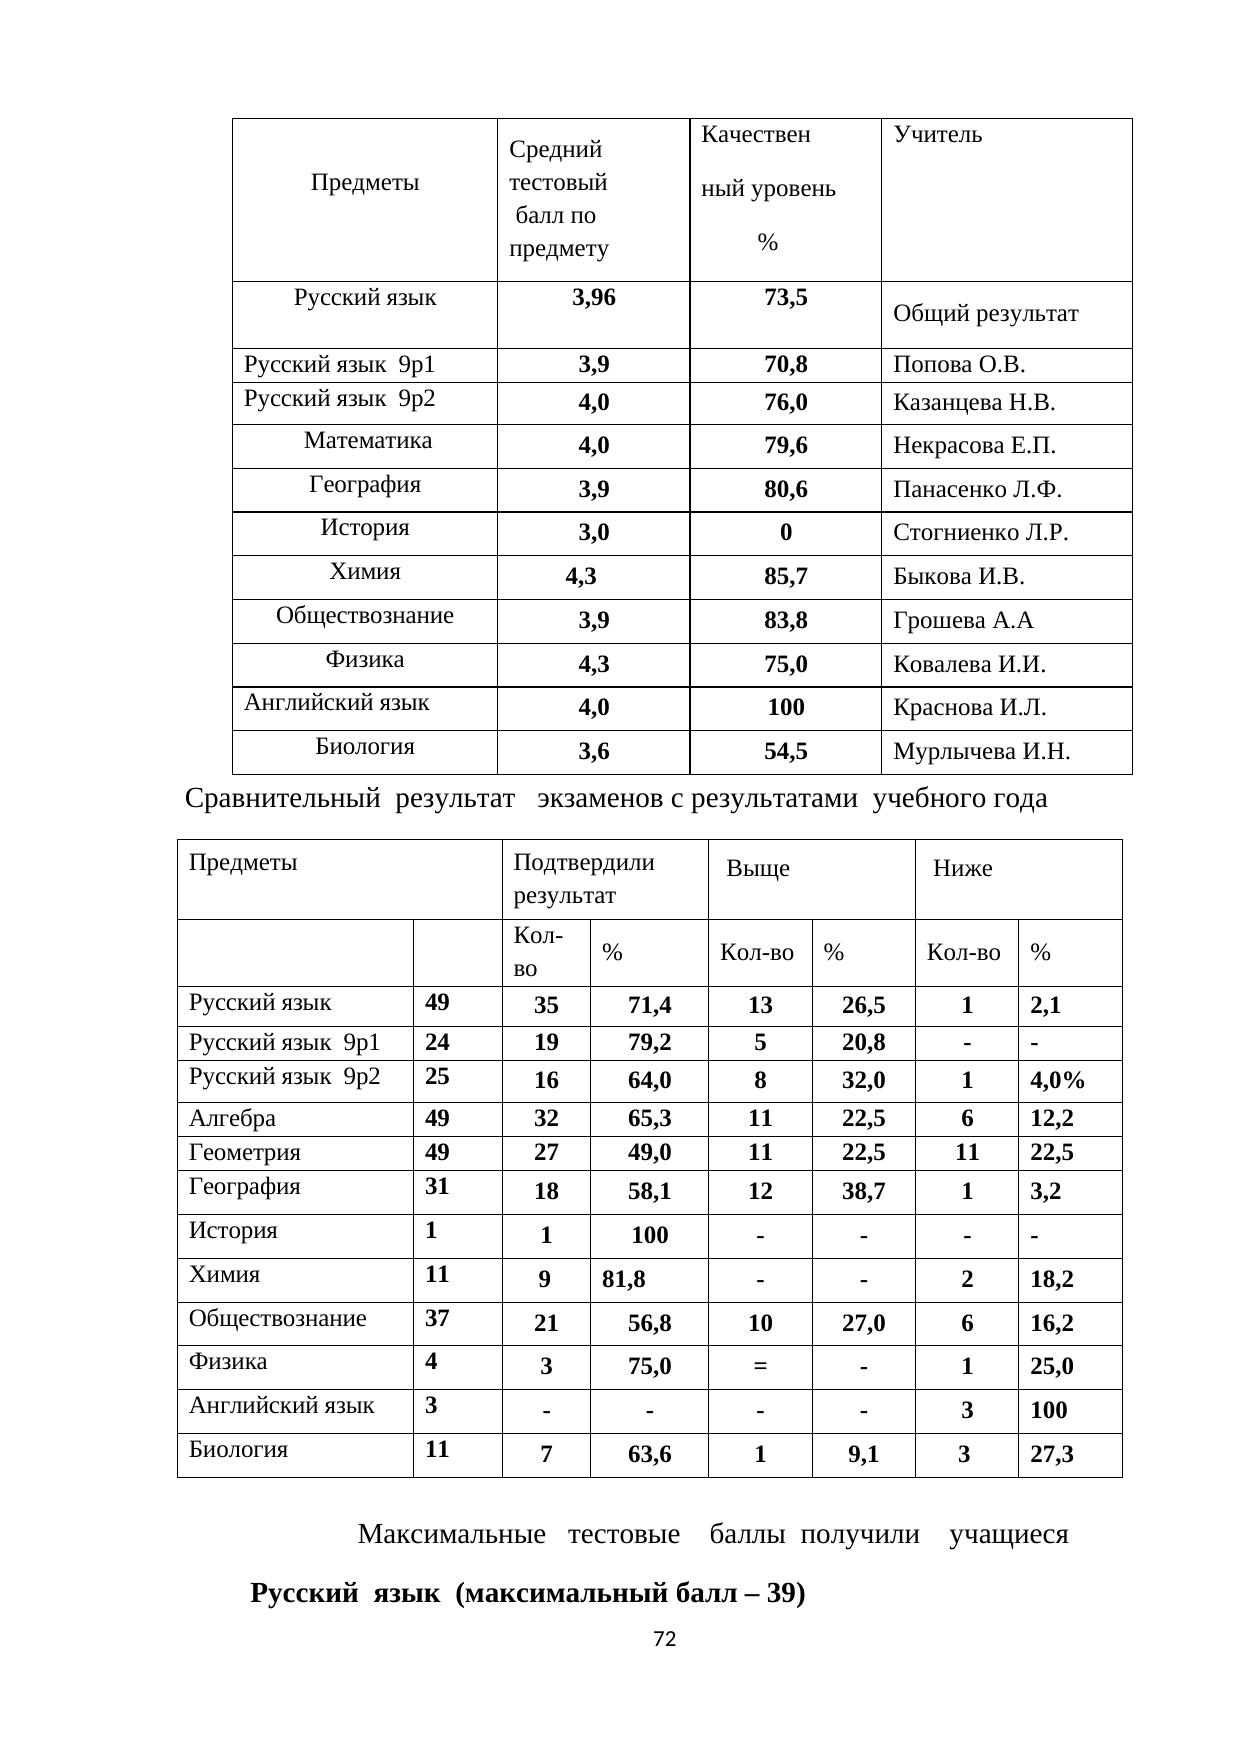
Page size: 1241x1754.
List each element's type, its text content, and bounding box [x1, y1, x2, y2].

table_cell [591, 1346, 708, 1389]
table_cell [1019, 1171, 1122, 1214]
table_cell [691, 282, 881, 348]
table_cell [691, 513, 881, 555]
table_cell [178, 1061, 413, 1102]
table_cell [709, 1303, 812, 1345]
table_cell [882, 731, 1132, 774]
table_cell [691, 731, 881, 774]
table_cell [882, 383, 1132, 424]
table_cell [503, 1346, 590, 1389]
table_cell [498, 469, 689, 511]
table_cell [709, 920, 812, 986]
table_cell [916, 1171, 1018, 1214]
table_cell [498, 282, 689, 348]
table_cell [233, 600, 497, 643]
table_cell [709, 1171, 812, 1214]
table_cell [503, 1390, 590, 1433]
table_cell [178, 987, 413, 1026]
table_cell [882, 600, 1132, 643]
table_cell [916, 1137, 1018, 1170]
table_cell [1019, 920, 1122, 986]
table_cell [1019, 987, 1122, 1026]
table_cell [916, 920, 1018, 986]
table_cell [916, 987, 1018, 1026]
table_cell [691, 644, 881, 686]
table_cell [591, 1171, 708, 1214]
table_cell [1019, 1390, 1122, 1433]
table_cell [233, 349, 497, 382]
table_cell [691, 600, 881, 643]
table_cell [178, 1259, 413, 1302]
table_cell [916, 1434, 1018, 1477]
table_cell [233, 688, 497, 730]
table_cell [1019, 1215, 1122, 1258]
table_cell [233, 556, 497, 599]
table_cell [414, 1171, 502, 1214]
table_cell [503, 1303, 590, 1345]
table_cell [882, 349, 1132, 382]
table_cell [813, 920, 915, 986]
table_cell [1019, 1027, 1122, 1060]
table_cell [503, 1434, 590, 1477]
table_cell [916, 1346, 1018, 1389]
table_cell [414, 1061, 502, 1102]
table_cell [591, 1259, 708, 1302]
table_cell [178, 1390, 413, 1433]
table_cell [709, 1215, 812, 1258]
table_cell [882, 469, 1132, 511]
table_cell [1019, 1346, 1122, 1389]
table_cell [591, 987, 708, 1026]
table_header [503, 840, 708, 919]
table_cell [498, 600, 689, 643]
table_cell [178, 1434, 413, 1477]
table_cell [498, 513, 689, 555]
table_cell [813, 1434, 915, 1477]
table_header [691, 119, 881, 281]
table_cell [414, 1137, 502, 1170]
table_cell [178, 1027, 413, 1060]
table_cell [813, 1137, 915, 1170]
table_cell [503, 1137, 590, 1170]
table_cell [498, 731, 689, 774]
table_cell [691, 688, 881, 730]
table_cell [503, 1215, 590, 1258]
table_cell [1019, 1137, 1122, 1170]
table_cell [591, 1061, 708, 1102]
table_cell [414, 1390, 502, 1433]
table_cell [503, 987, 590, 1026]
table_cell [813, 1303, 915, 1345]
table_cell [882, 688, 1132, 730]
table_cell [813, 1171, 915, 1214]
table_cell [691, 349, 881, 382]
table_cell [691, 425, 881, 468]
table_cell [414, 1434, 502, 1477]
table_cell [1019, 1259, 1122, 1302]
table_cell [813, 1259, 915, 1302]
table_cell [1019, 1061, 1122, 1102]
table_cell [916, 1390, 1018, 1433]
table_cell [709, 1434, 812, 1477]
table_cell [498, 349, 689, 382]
list Сравнительный результат экзаменов с результатами учебного года [177, 118, 1152, 813]
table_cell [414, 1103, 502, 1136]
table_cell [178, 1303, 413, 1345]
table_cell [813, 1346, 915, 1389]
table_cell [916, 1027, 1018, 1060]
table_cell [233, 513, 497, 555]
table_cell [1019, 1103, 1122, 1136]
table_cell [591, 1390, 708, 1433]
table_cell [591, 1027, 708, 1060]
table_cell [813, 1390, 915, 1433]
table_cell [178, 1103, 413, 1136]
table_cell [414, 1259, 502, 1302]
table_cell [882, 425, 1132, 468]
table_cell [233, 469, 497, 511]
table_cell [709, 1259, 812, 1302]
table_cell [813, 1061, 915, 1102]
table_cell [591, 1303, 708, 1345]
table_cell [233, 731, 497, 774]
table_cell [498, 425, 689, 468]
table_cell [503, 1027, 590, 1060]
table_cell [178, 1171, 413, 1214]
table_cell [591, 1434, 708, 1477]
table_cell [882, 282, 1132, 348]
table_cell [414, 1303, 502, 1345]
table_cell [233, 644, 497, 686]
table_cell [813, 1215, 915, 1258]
list Максимальные тестовые баллы получили учащиеся [252, 1478, 1152, 1550]
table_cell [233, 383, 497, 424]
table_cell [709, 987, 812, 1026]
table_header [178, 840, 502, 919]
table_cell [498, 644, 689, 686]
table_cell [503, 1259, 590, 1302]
text Русский язык (максимальный балл – 39) [177, 1576, 1152, 1609]
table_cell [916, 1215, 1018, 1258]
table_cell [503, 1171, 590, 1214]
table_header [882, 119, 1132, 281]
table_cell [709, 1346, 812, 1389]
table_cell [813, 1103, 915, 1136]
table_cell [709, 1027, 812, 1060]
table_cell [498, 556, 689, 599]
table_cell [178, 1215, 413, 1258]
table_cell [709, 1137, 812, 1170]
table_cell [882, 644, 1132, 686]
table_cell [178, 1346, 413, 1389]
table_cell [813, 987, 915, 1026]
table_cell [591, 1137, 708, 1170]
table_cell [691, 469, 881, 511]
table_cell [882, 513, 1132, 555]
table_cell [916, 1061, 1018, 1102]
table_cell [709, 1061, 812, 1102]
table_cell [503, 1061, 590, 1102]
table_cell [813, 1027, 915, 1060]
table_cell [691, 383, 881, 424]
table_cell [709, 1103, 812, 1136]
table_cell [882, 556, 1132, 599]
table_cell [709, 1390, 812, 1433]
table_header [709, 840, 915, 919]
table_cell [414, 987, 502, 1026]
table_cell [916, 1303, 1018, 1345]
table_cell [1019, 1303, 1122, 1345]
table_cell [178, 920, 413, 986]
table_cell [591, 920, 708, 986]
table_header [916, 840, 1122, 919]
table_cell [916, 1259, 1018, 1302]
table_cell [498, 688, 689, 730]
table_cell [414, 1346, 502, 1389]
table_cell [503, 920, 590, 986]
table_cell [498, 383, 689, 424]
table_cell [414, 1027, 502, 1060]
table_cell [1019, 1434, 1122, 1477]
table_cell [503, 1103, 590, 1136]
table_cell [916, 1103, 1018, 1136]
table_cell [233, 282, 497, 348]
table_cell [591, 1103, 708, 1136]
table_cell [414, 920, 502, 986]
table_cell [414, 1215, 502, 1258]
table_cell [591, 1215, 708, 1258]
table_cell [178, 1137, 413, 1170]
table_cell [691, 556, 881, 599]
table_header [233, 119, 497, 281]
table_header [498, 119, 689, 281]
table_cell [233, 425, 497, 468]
